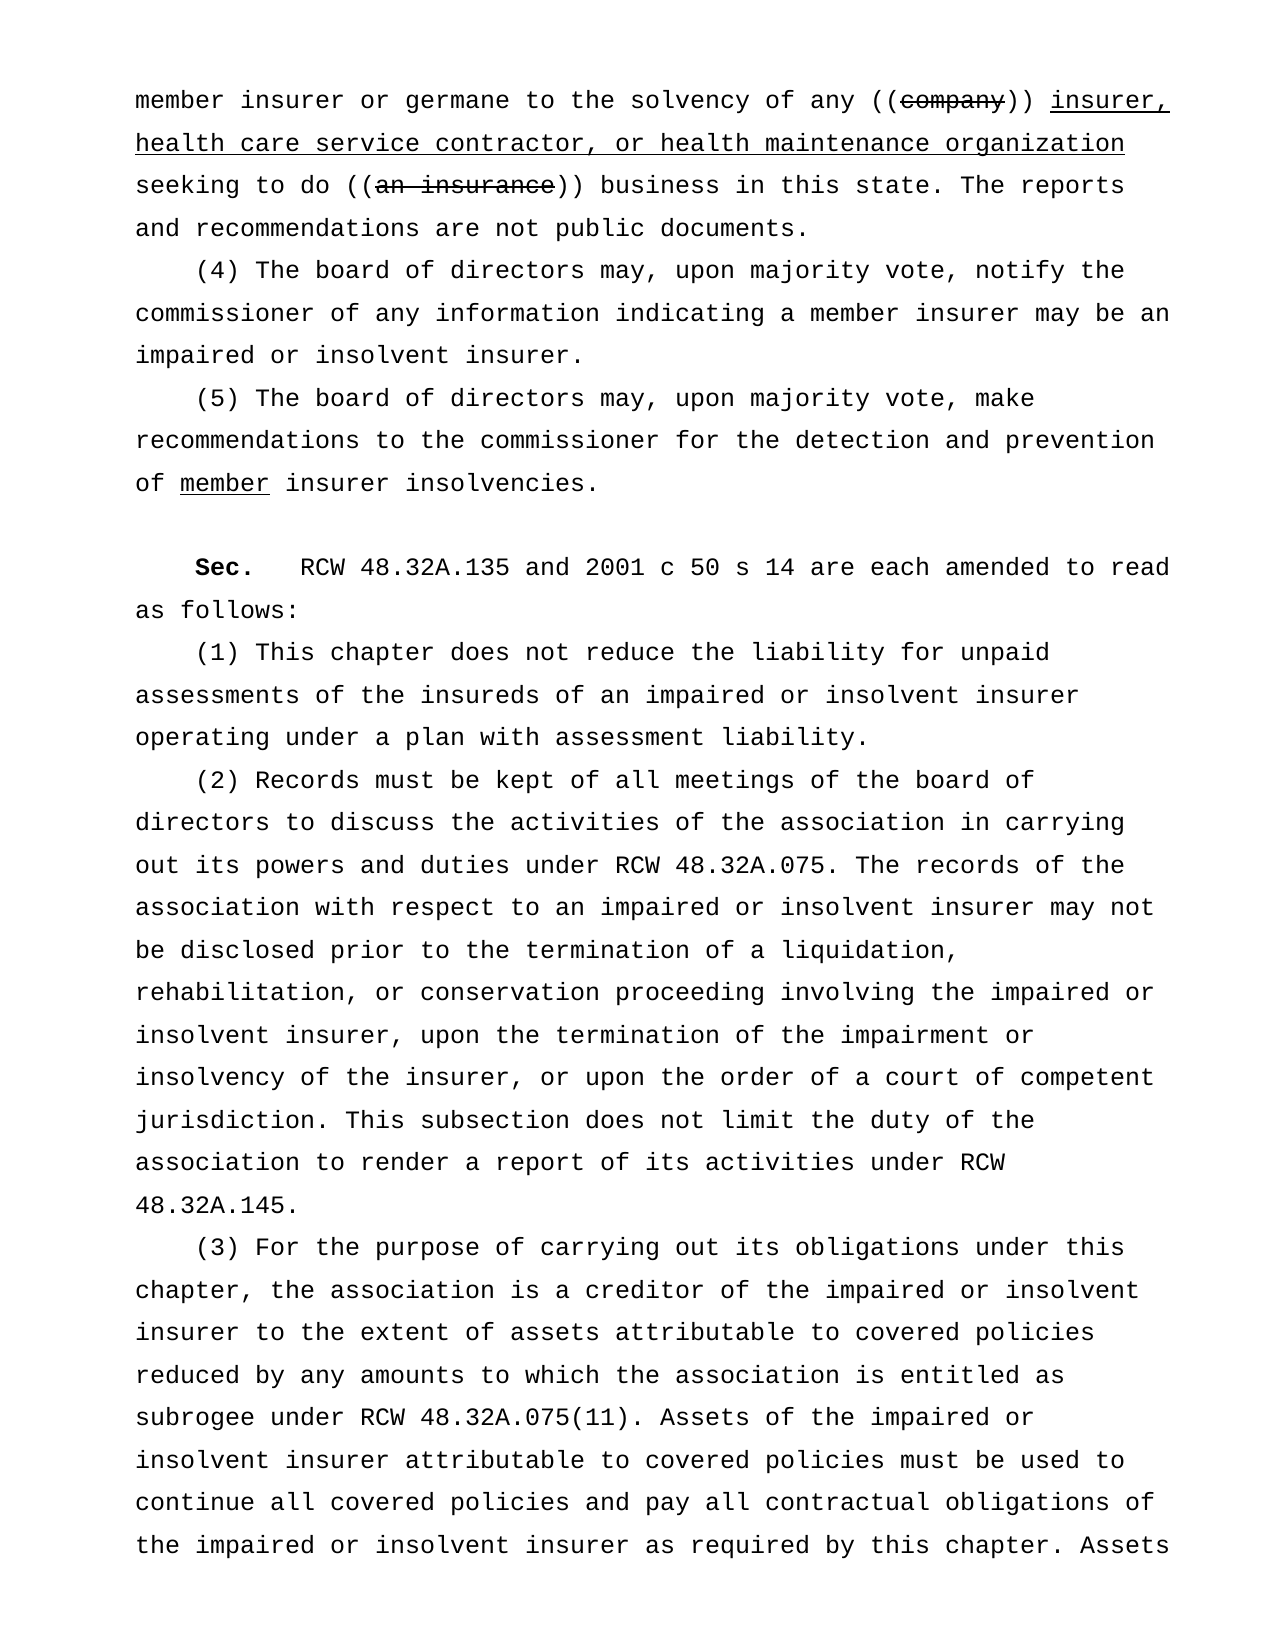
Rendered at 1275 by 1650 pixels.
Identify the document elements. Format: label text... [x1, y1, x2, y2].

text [135, 1222, 1170, 1562]
text (4) The board of directors may, upon majority vote, notify the commissioner of any information indicating a member insurer may be an impaired or insolvent insurer. [135, 245, 1170, 372]
text (5) The board of directors may, upon majority vote, make recommendations to the commissioner for the detection and prevention of member insurer insolvencies. [135, 372, 1170, 500]
text (2) Records must be kept of all meetings of the board of directors to discuss the activities of the association in carrying out its powers and duties under RCW 48.32A.075. The records of the association with respect to an impaired or insolvent insurer may not be disclosed prior to the termination of a liquidation, rehabilitation, or conservation proceeding involving the impaired or insolvent insurer, upon the termination of the impairment or insolvency of the insurer, or upon the order of a court of competent jurisdiction. This subsection does not limit the duty of the association to render a report of its activities under RCW 48.32A.145. [135, 754, 1170, 1222]
text (1) This chapter does not reduce the liability for unpaid assessments of the insureds of an impaired or insolvent insurer operating under a plan with assessment liability. [135, 627, 1170, 754]
text Sec. RCW 48.32A.135 and 2001 c 50 s 14 are each amended to read as follows: [135, 542, 1170, 627]
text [135, 75, 1170, 245]
